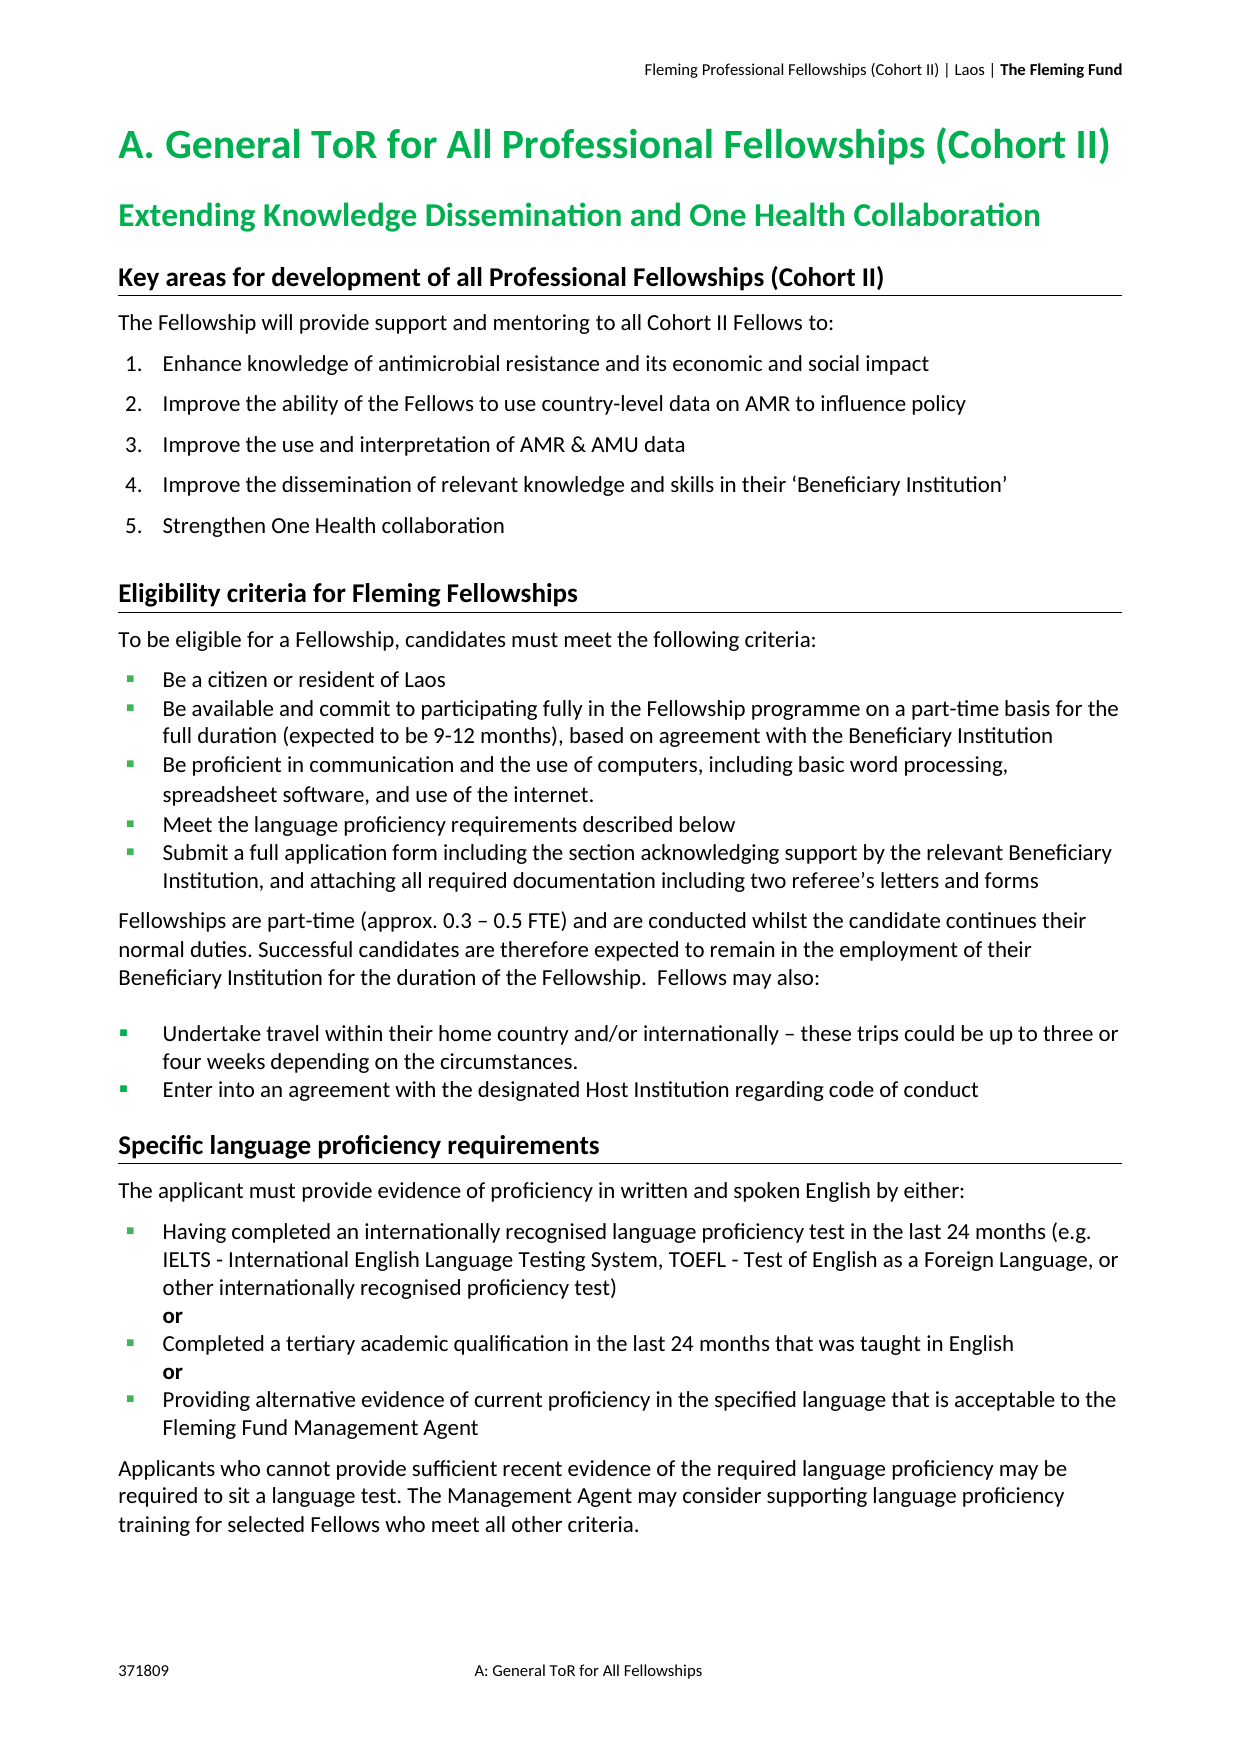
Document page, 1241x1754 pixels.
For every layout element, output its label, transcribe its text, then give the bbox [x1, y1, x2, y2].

list Be proficient in communication and the use of computers, including basic word processing, spreadsheet software, and use of the internet. [125, 750, 1122, 808]
subtitle Improve the dissemination of relevant knowledge and skills in their ‘Beneficiary Institution’ [125, 470, 1122, 498]
text Be available and commit to participating fully in the Fellowship programme on a part-time basis for the full duration (expected to be 9-12 months), based on agreement with the Beneficiary Institution [125, 694, 1122, 750]
text Providing alternative evidence of current proficiency in the specified language that is acceptable to the Fleming Fund Management Agent [125, 1385, 1122, 1441]
subtitle Key areas for development of all Professional Fellowships (Cohort II) [118, 260, 1122, 295]
subtitle Eligibility criteria for Fleming Fellowships [118, 576, 1122, 612]
list Undertake travel within their home country and/or internationally – these trips could be up to three or four weeks depending on the circumstances. [118, 1019, 1122, 1075]
text The applicant must provide evidence of proficiency in written and spoken English by either: [118, 1176, 1122, 1204]
text Be a citizen or resident of Laos [125, 666, 1122, 694]
subtitle Specific language proficiency requirements [118, 1128, 1122, 1163]
text To be eligible for a Fellowship, candidates must meet the following criteria: [118, 625, 1122, 653]
subtitle Extending Knowledge Dissemination and One Health Collaboration [118, 194, 1122, 235]
subtitle Improve the ability of the Fellows to use country-level data on AMR to influence policy [125, 389, 1122, 417]
list or [162, 1357, 1122, 1385]
text The Fellowship will provide support and mentoring to all Cohort II Fellows to: [118, 308, 1122, 336]
list or [162, 1301, 1122, 1329]
text Meet the language proficiency requirements described below [125, 810, 1122, 838]
text Having completed an internationally recognised language proficiency test in the last 24 months (e.g. IELTS - International English Language Testing System, TOEFL - Test of English as a Foreign Language, or other internationally recognised proficiency test) [125, 1217, 1122, 1301]
list Enter into an agreement with the designated Host Institution regarding code of conduct [118, 1075, 1122, 1103]
text Submit a full application form including the section acknowledging support by the relevant Beneficiary Institution, and attaching all required documentation including two referee’s letters and forms [125, 838, 1122, 894]
list Fellowships are part-time (approx. 0.3 – 0.5 FTE) and are conducted whilst the candidate continues their normal duties. Successful candidates are therefore expected to remain in the employment of their Beneficiary Institution for the duration of the Fellowship. Fellows may also: [118, 907, 1122, 1019]
subtitle Strengthen One Health collaboration [125, 511, 1122, 539]
text Completed a tertiary academic qualification in the last 24 months that was taught in English [125, 1329, 1122, 1357]
text Applicants who cannot provide sufficient recent evidence of the required language proficiency may be required to sit a language test. The Management Agent may consider supporting language proficiency training for selected Fellows who meet all other criteria. [118, 1454, 1122, 1538]
subtitle Improve the use and interpretation of AMR & AMU data [125, 430, 1122, 458]
subtitle General ToR for All Professional Fellowships (Cohort II) [118, 118, 1122, 169]
subtitle Enhance knowledge of antimicrobial resistance and its economic and social impact [125, 349, 1122, 377]
